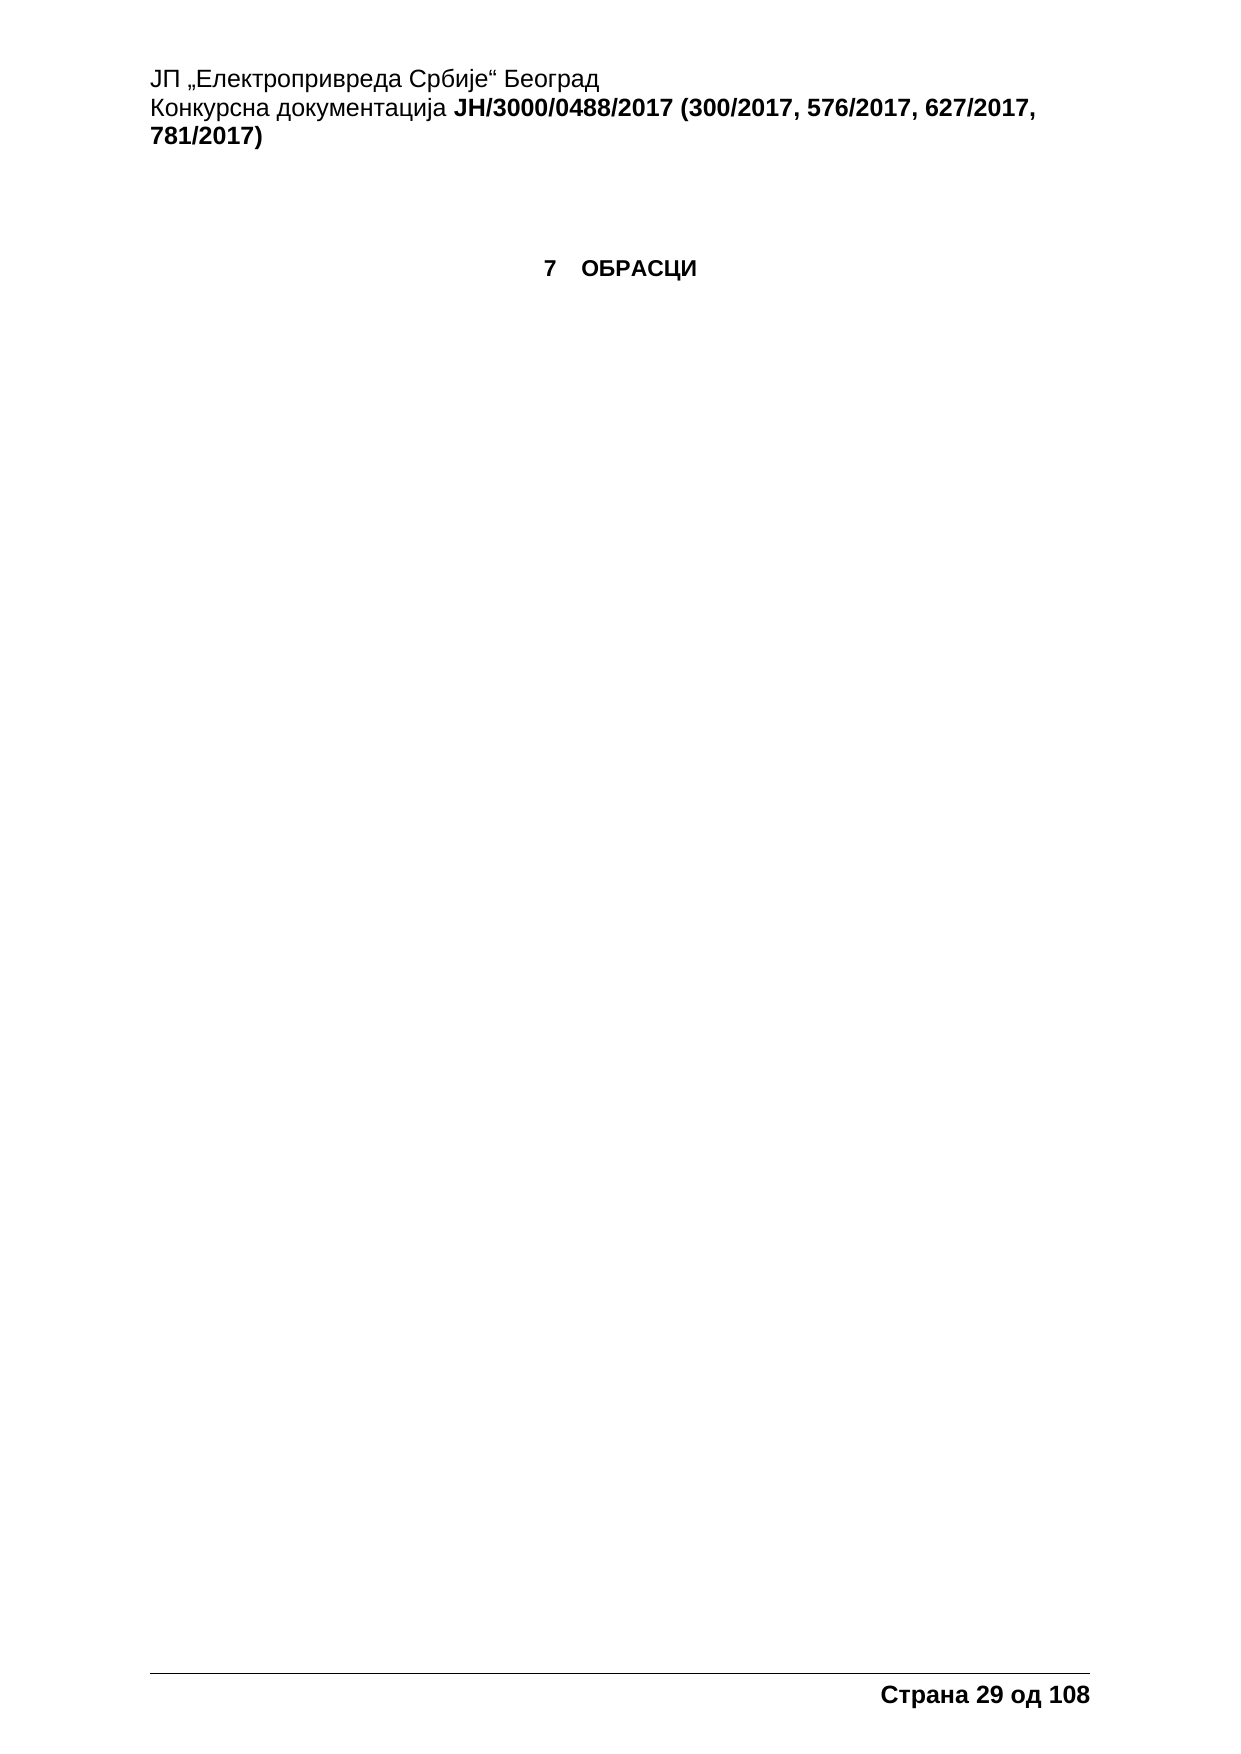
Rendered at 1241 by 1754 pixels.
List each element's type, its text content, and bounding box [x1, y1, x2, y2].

list ОБРАСЦИ [150, 255, 1090, 282]
